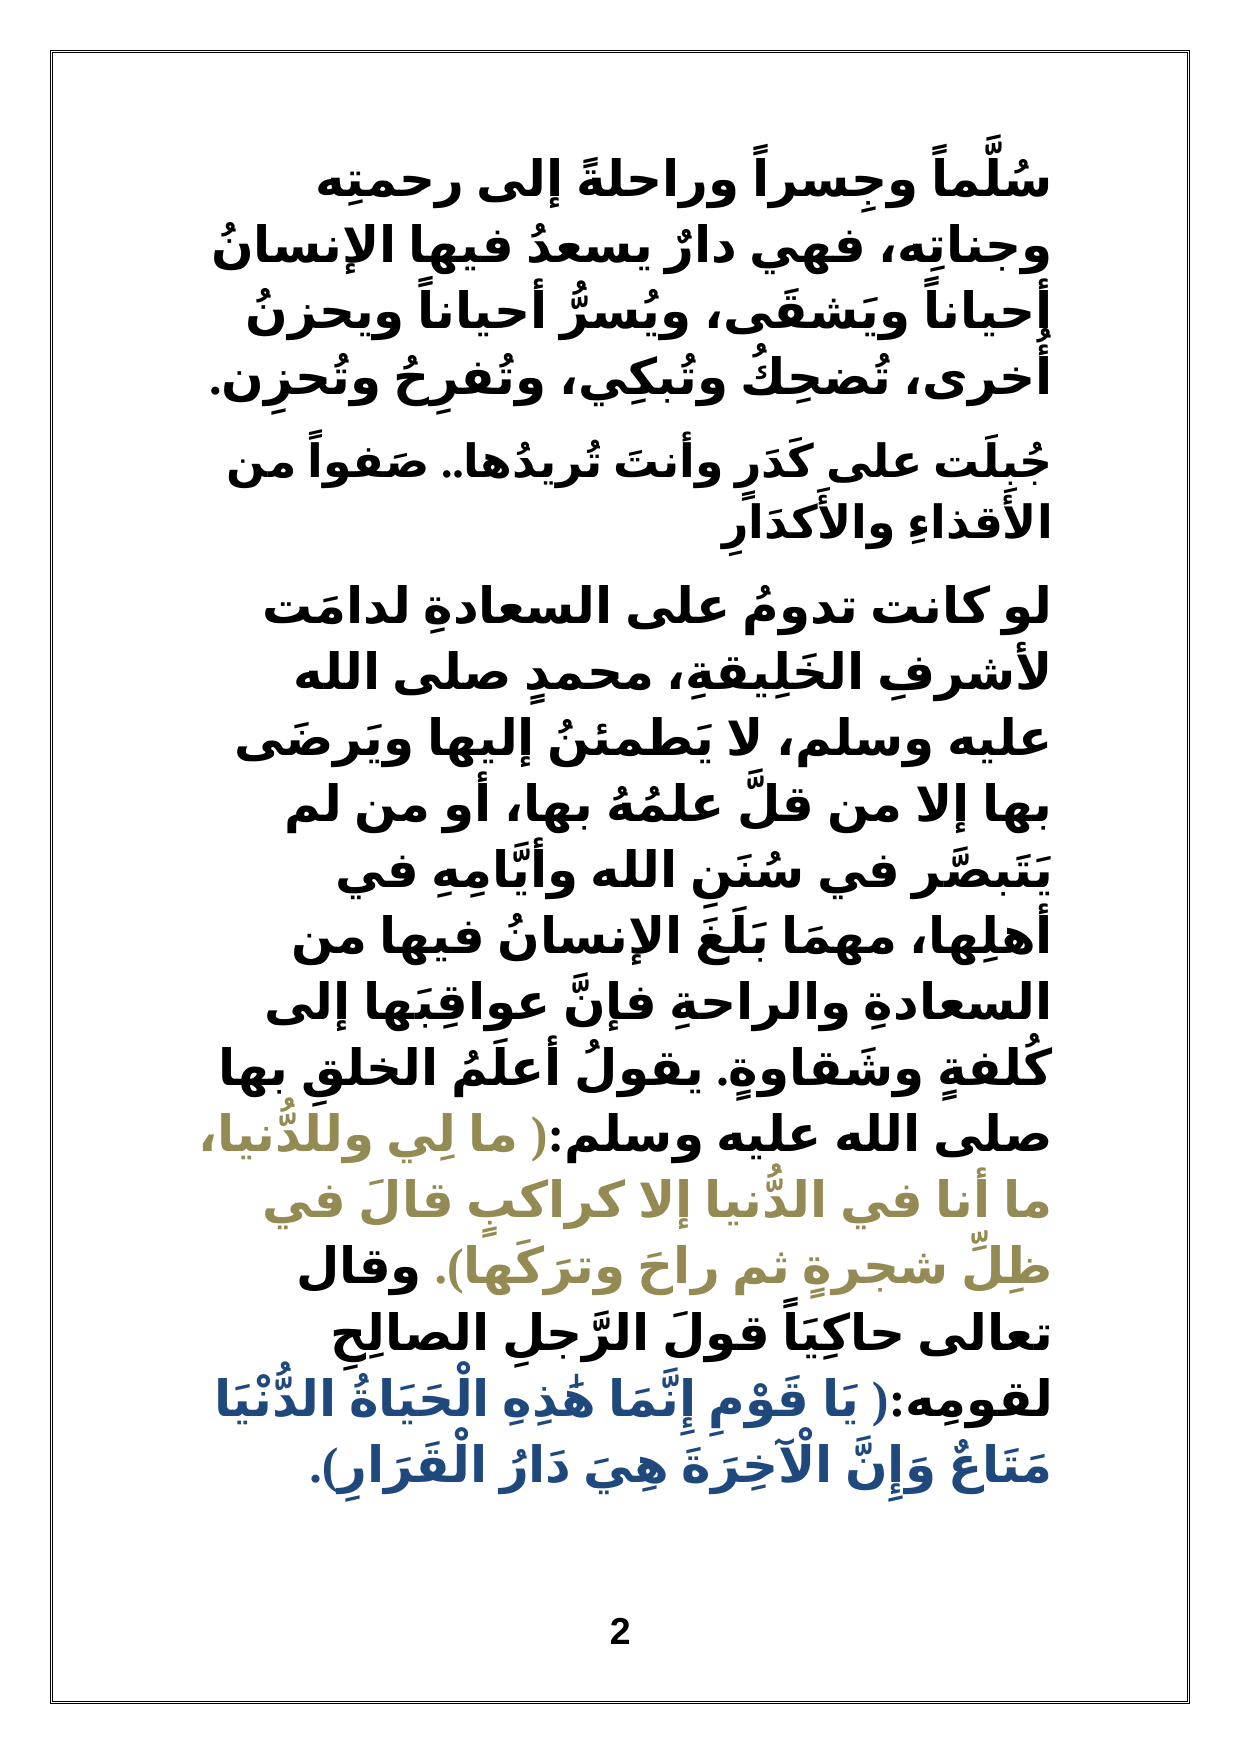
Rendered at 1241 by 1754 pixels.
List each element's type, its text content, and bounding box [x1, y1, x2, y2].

text جُبِلَت على كَدَرٍ وأنتَ تُريدُها.. صَفواً من الأقذاءِ والأَكدَارِ [187, 435, 1053, 548]
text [187, 150, 1053, 406]
text لو كانت تدومُ على السعادةِ لدامَت لأشرفِ الخَلِيقةِ، محمدٍ صلى الله عليه وسلم، لا يَطمئنُ إليها ويَرضَى بها إلا من قلَّ علمُهُ بها، أو من لم يَتَبصَّر في سُنَنِ الله وأيَّامِهِ في أهلِها، مهمَا بَلَغَ الإنسانُ فيها من السعادةِ والراحةِ فإنَّ عواقِبَها إلى كُلفةٍ وشَقاوةٍ. يقولُ أعلَمُ الخلقِ بها صلى الله عليه وسلم:( ما لِي وللدُّنيا، ما أنا في الدُّنيا إلا كراكبٍ قالَ في ظِلِّ شجرةٍ ثم راحَ وترَكَها). وقال تعالى حاكِيَاً قولَ الرَّجلِ الصالِحِ لقومِه:( يَا قَوْمِ إِنَّمَا هَٰذِهِ الْحَيَاةُ الدُّنْيَا مَتَاعٌ وَإِنَّ الْآخِرَةَ هِيَ دَارُ الْقَرَارِ). [187, 577, 1053, 1493]
